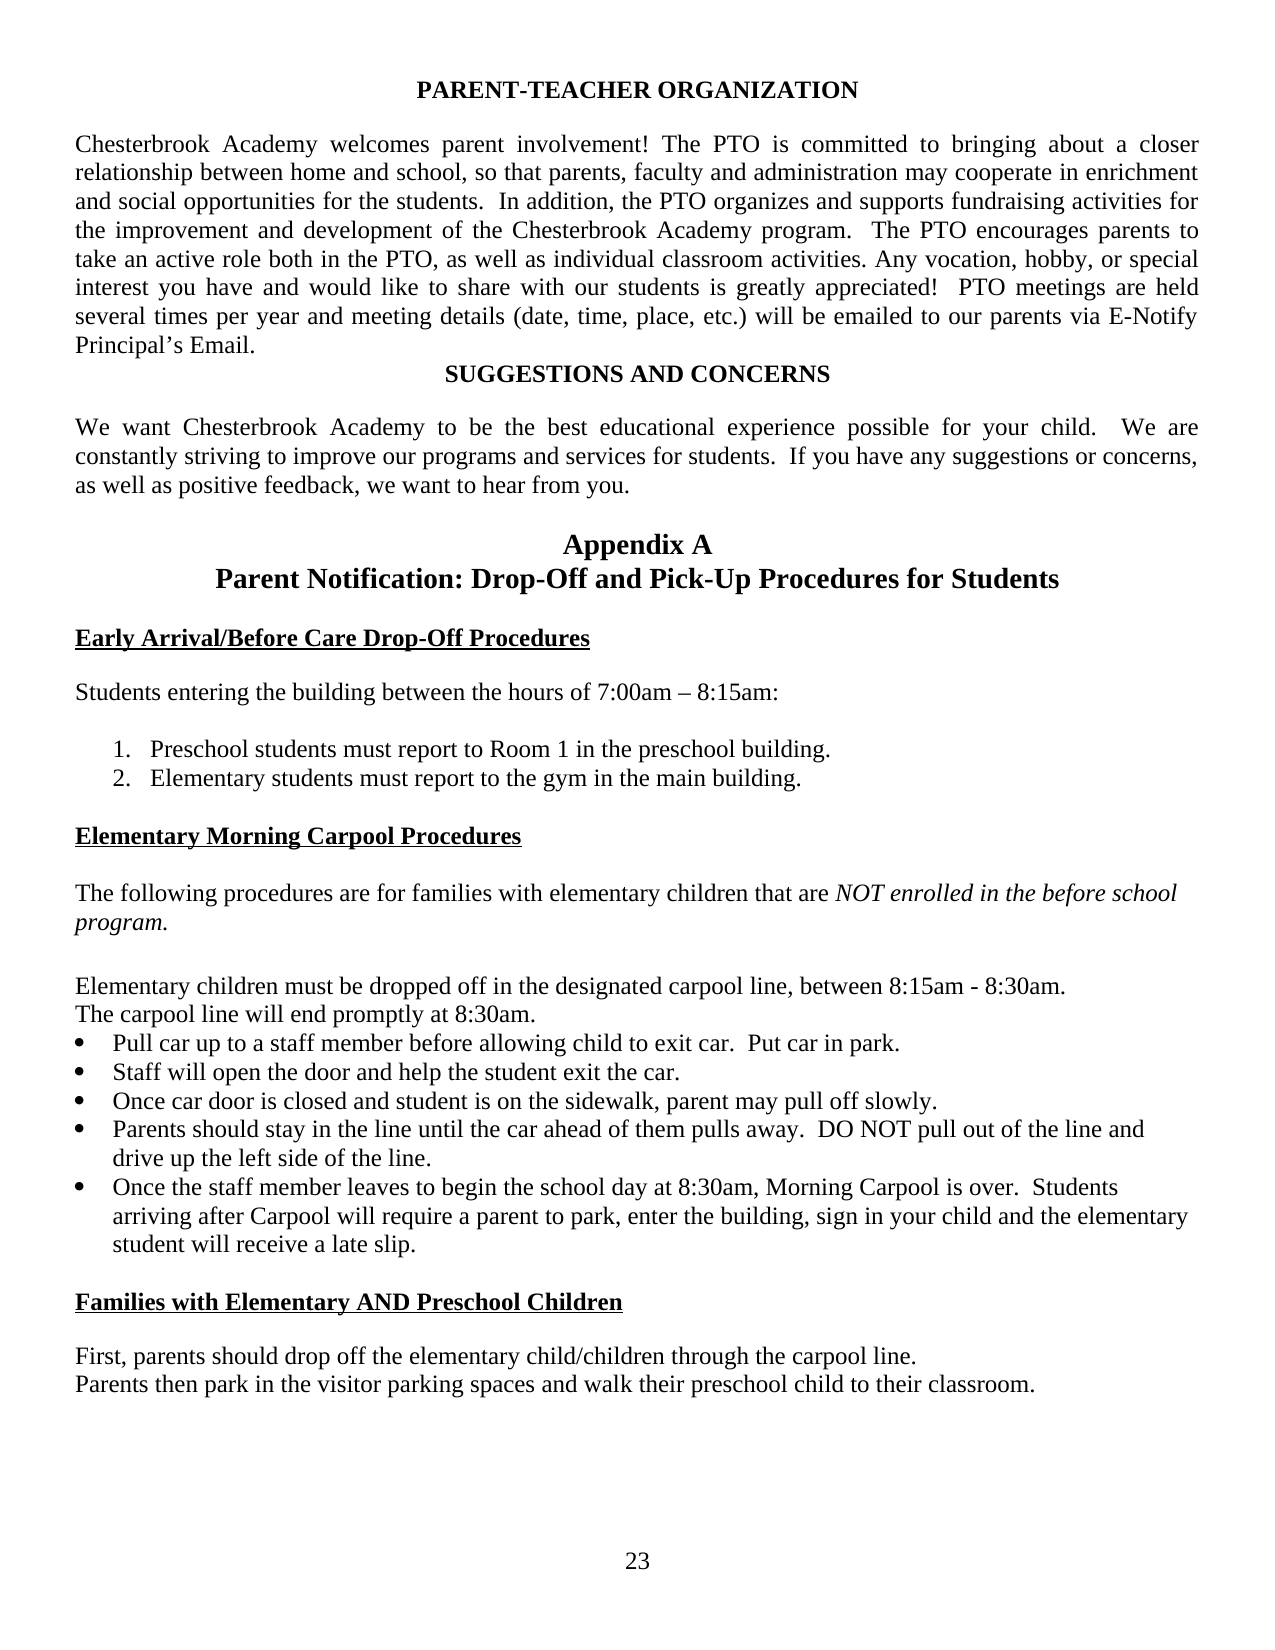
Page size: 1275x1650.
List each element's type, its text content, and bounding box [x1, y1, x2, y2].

subtitle SUGGESTIONS AND CONCERNS [75, 359, 1200, 387]
text Families with Elementary AND Preschool Children [75, 1287, 1200, 1316]
text Chesterbrook Academy welcomes parent involvement! The PTO is committed to bringing about a closer relationship between home and school, so that parents, faculty and administration may cooperate in enrichment and social opportunities for the students. In addition, the PTO organizes and supports fundraising activities for the improvement and development of the Chesterbrook Academy program. The PTO encourages parents to take an active role both in the PTO, as well as individual classroom activities. Any vocation, hobby, or special interest you have and would like to share with our students is greatly appreciated! PTO meetings are held several times per year and meeting details (date, time, place, etc.) will be emailed to our parents via E-Notify Principal’s Email. [75, 129, 1200, 359]
list Parents should stay in the line until the car ahead of them pulls away. DO NOT pull out of the line and drive up the left side of the line. [75, 1114, 1200, 1172]
text We want to be the best educational experience possible for your child. We are constantly striving to improve our programs and services for students. If you have any suggestions or concerns, as well as positive feedback, we want to hear from you. [75, 412, 1200, 499]
list Pull car up to a staff member before allowing child to exit car. Put car in park. [75, 1028, 1200, 1057]
text First, parents should drop off the elementary child/children through the carpool line. [75, 1341, 1200, 1369]
list Once the staff member leaves to begin the school day at 8:30am, Morning Carpool is over. Students arriving after Carpool will require a parent to park, enter the building, sign in your child and the elementary student will receive a late slip. [75, 1172, 1200, 1258]
text Students entering the building between the hours of 7:00am – 8:15am: [75, 677, 1200, 706]
text Elementary children must be dropped off in the designated carpool line, between 8:15am - 8:30am. [75, 971, 1200, 999]
text Parents then park in the visitor parking spaces and walk their preschool child to their classroom. [75, 1369, 1200, 1398]
text The following procedures are for families with elementary children that are NOT enrolled in the before school program. [75, 878, 1200, 936]
subtitle Appendix A [75, 527, 1200, 561]
list Staff will open the door and help the student exit the car. [75, 1057, 1200, 1086]
text Early Arrival/Before Care Drop-Off Procedures [75, 623, 1200, 652]
subtitle PARENT-TEACHER ORGANIZATION [75, 75, 1200, 104]
list Preschool students must report to Room 1 in the preschool building. [112, 734, 1200, 763]
subtitle Elementary Morning Carpool Procedures [75, 821, 1200, 849]
list Elementary students must report to the gym in the main building. [112, 763, 1200, 792]
list Once car door is closed and student is on the sidewalk, parent may pull off slowly. [75, 1086, 1200, 1114]
text Parent Notification: Drop-Off and Pick-Up Procedures for Students [75, 561, 1200, 594]
text The carpool line will end promptly at 8:30am. [75, 999, 1200, 1028]
